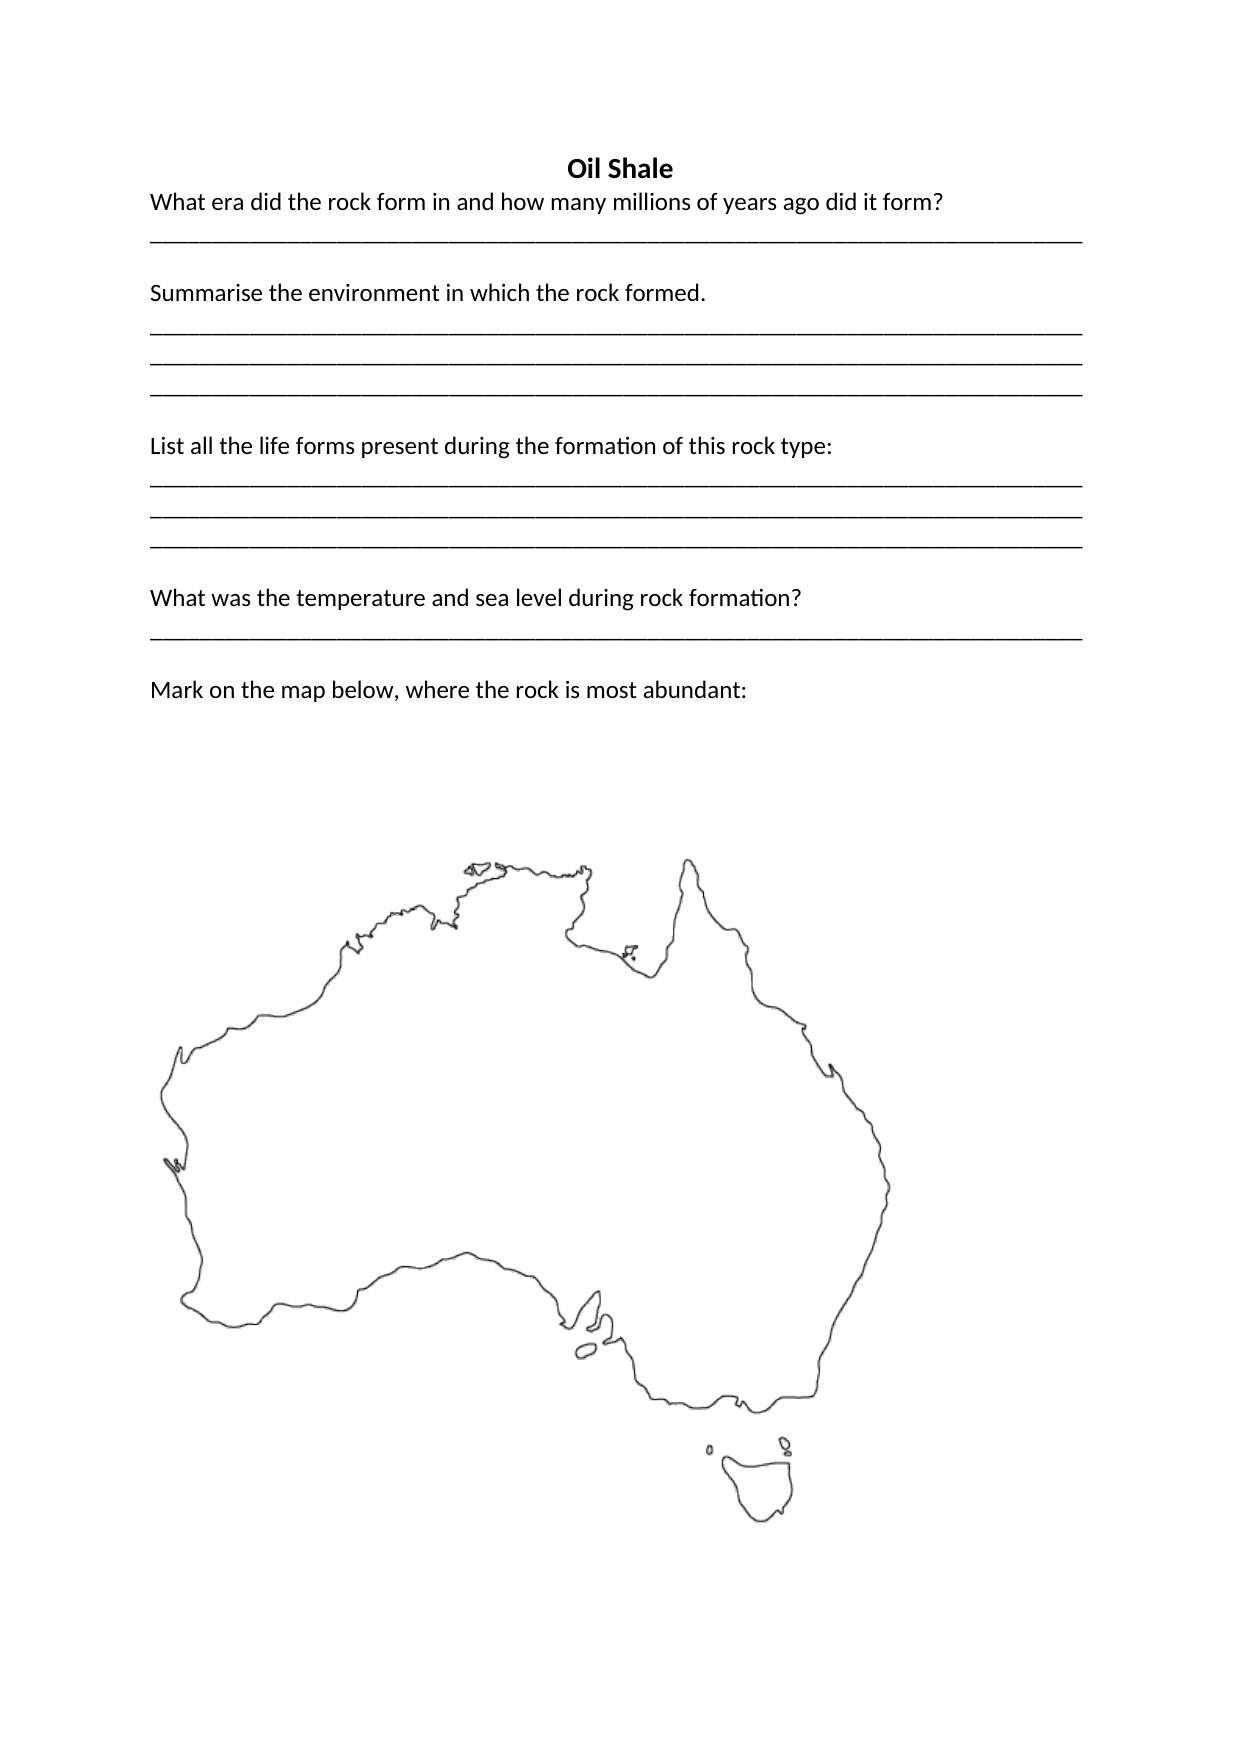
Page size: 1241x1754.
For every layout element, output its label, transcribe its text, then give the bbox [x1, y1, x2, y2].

text Summarise the environment in which the rock formed. [150, 277, 1090, 308]
text List all the life forms present during the formation of this rock type: [150, 430, 1090, 460]
text ___________________________________________________________________________ [150, 338, 1090, 369]
text ___________________________________________________________________________ [150, 491, 1090, 521]
text ___________________________________________________________________________ [150, 521, 1090, 552]
text Mark on the map below, where the rock is most abundant: [150, 674, 1090, 704]
text ___________________________________________________________________________ [150, 216, 1090, 247]
text ___________________________________________________________________________ [150, 308, 1090, 338]
text ___________________________________________________________________________ [150, 460, 1090, 491]
text ___________________________________________________________________________ [150, 613, 1090, 643]
text What era did the rock form in and how many millions of years ago did it form? [150, 186, 1090, 216]
text What was the temperature and sea level during rock formation? [150, 582, 1090, 613]
text Oil Shale [150, 150, 1090, 186]
picture [155, 857, 894, 1529]
text ___________________________________________________________________________ [150, 369, 1090, 399]
